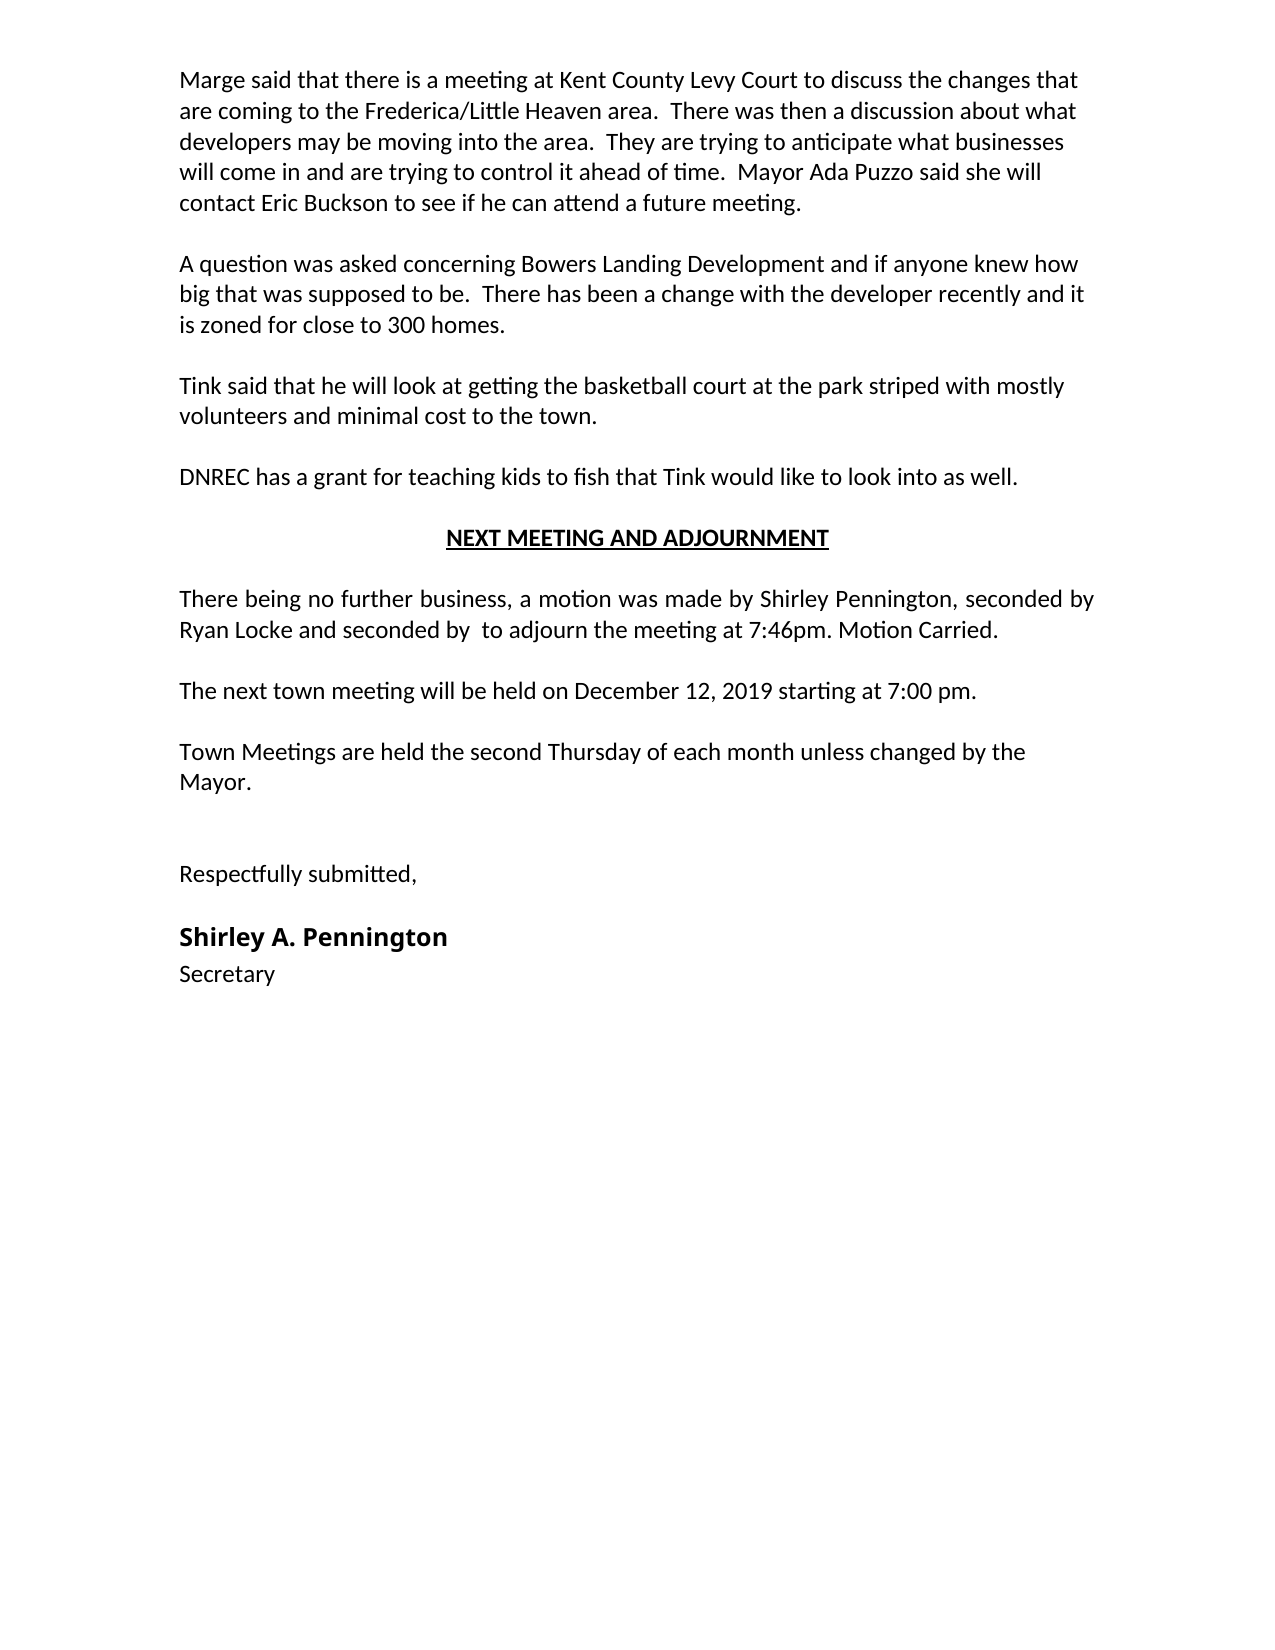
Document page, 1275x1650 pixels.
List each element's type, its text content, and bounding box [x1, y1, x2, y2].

text Shirley A. Pennington [179, 919, 1096, 953]
text Respectfully submitted, [179, 858, 1096, 889]
text The next town meeting will be held on December 12, 2019 starting at 7:00 pm. [179, 675, 1096, 706]
text A question was asked concerning Bowers Landing Development and if anyone knew how big that was supposed to be. There has been a change with the developer recently and it is zoned for close to 300 homes. [179, 248, 1096, 339]
text NEXT MEETING AND ADJOURNMENT [179, 522, 1096, 553]
text Marge said that there is a meeting at Kent County Levy Court to discuss the changes that are coming to the Frederica/Little Heaven area. There was then a discussion about what developers may be moving into the area. They are trying to anticipate what businesses will come in and are trying to control it ahead of time. Mayor Ada Puzzo said she will contact Eric Buckson to see if he can attend a future meeting. [179, 64, 1096, 217]
text Town Meetings are held the second Thursday of each month unless changed by the Mayor. [179, 736, 1096, 797]
text Secretary [179, 958, 1096, 989]
text DNREC has a grant for teaching kids to fish that Tink would like to look into as well. [179, 461, 1096, 492]
text There being no further business, a motion was made by Shirley Pennington, seconded by Ryan Locke and seconded by to adjourn the meeting at 7:46pm. Motion Carried. [179, 583, 1096, 644]
text Tink said that he will look at getting the basketball court at the park striped with mostly volunteers and minimal cost to the town. [179, 370, 1096, 431]
